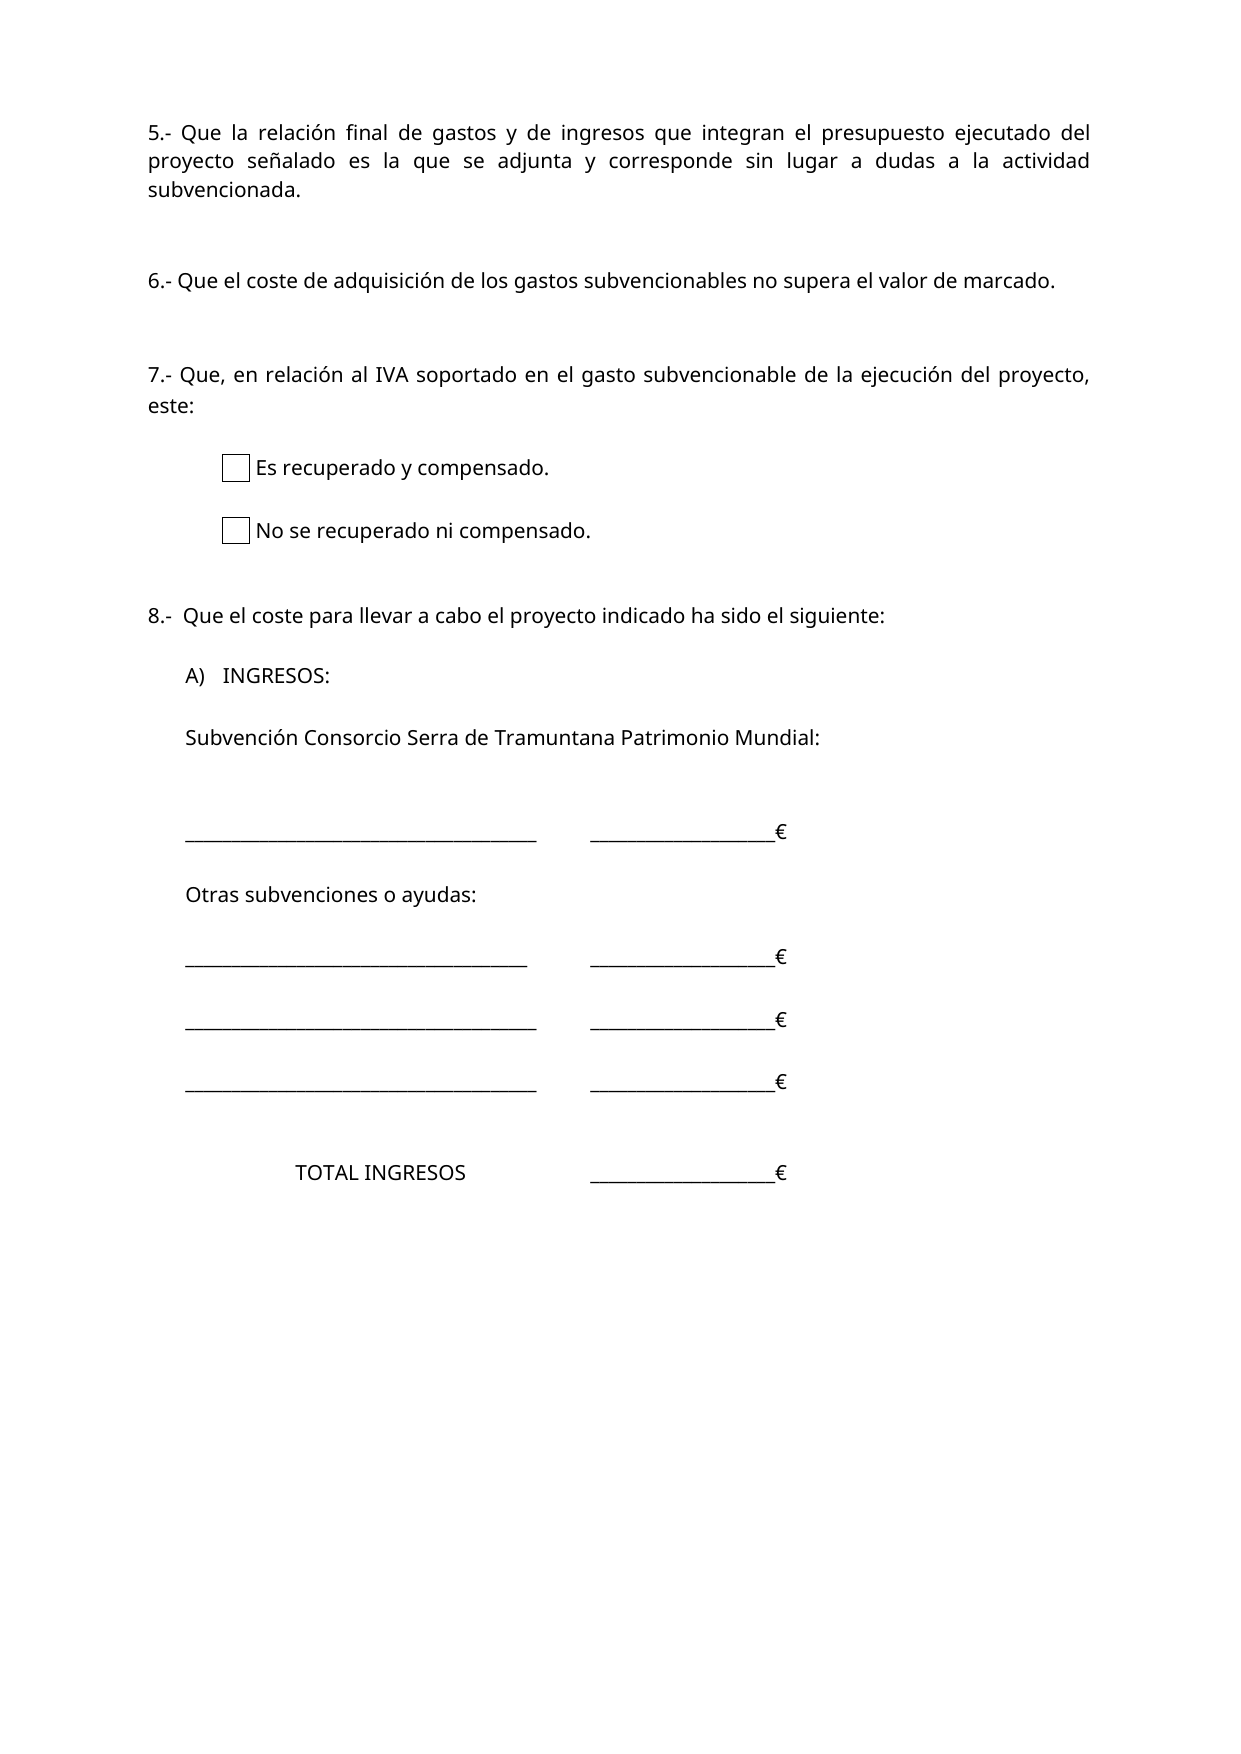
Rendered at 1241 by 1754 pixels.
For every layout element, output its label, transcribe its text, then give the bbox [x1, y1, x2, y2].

text 5.- Que la relación final de gastos y de ingresos que integran el presupuesto ejecutado del proyecto señalado es la que se adjunta y corresponde sin lugar a dudas a la actividad subvencionada. [148, 118, 1092, 203]
text No se recuperado ni compensado. [221, 513, 1092, 544]
text ______________________________________ ____________________€ [185, 814, 1092, 846]
text 8.- Que el coste para llevar a cabo el proyecto indicado ha sido el siguiente: [148, 601, 1092, 630]
list INGRESOS: [185, 658, 1092, 689]
text TOTAL INGRESOS ____________________€ [295, 1156, 1092, 1187]
text 7.- Que, en relación al IVA soportado en el gasto subvencionable de la ejecución del proyecto, este: [148, 357, 1092, 419]
text ______________________________________ ____________________€ [185, 1064, 1092, 1096]
text Es recuperado y compensado. [221, 451, 1092, 482]
text 6.- Que el coste de adquisición de los gastos subvencionables no supera el valor de marcado. [148, 263, 1092, 294]
text _____________________________________ ____________________€ [185, 939, 1092, 971]
text ______________________________________ ____________________€ [185, 1002, 1092, 1033]
text Otras subvenciones o ayudas: [185, 877, 1092, 908]
text Subvención Consorcio Serra de Tramuntana Patrimonio Mundial: [185, 721, 1092, 752]
